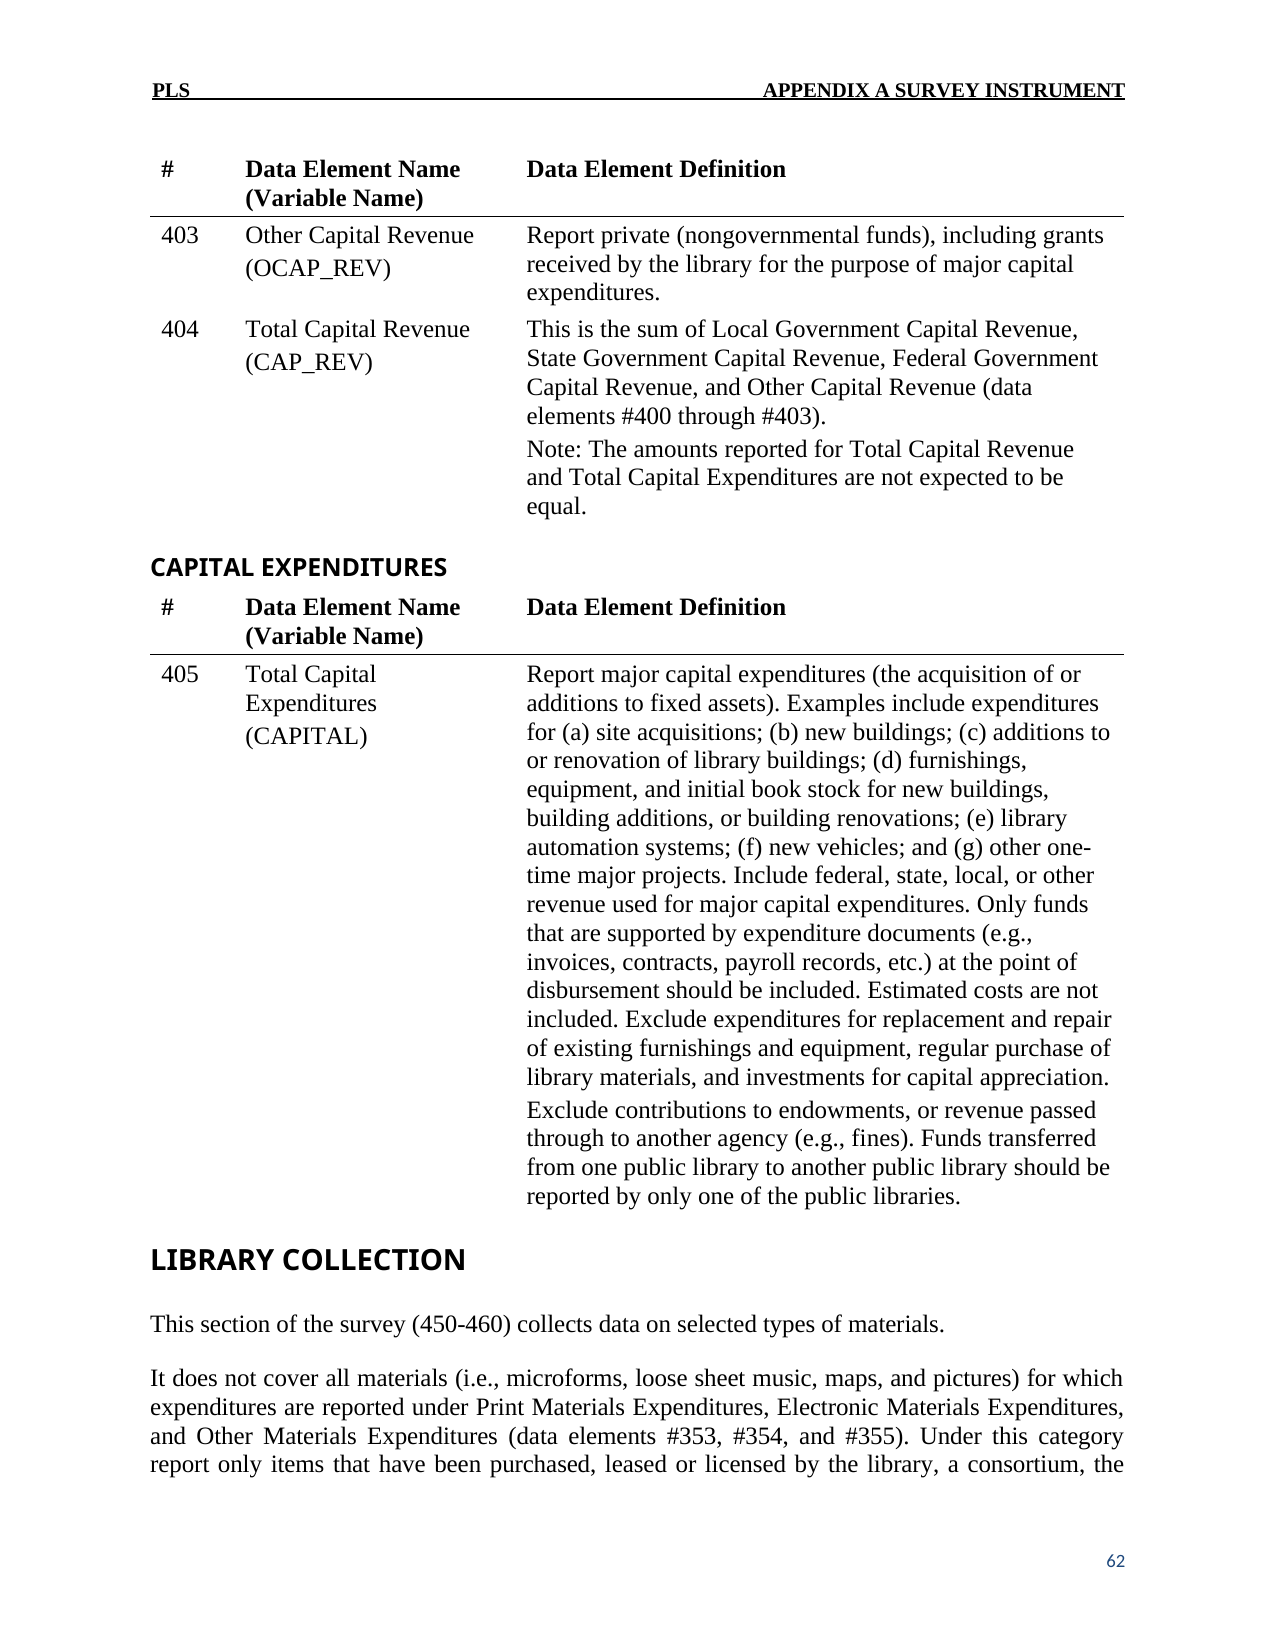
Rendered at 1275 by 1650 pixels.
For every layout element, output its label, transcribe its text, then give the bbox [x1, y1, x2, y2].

table_cell Report private (nongovernmental funds), including grants received by the library for the purpose of major capital expenditures. [515, 217, 1124, 310]
table_cell 403 [150, 217, 234, 310]
table_header # [150, 588, 234, 654]
table_cell Total Capital Revenue (CAP_REV) [234, 310, 515, 524]
text This section of the survey (450-460) collects data on selected types of materials. [150, 1309, 1125, 1338]
subtitle CAPITAL EXPENDITURES [150, 549, 1125, 583]
table_header Data Element Definition [515, 150, 1124, 216]
table_header Data Element Name (Variable Name) [234, 150, 515, 216]
table_cell 404 [150, 310, 234, 524]
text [150, 1363, 1125, 1478]
table_cell Total Capital Expenditures (CAPITAL) [234, 655, 515, 1214]
table_cell Other Capital Revenue (OCAP_REV) [234, 217, 515, 310]
table_cell Report major capital expenditures (the acquisition of or additions to fixed assets). Examples include expenditures for (a) site acquisitions; (b) new buildings; (c) additions to or renovation of library buildings; (d) furnishings, equipment, and initial book stock for new buildings, building additions, or building renovations; (e) library automation systems; (f) new vehicles; and (g) other one-time major projects. Include federal, state, local, or other revenue used for major capital expenditures. Only funds that are supported by expenditure documents (e.g., invoices, contracts, payroll records, etc.) at the point of disbursement should be included. Estimated costs are not included. Exclude expenditures for replacement and repair of existing furnishings and equipment, regular purchase of library materials, and investments for capital appreciation. Exclude contributions to endowments, or revenue passed through to another agency (e.g., fines). Funds transferred from one public library to another public library should be reported by only one of the public libraries. [515, 655, 1124, 1214]
table_cell This is the sum of Local Government Capital Revenue, State Government Capital Revenue, Federal Government Capital Revenue, and Other Capital Revenue (data elements #400 through #403). Note: The amounts reported for Total Capital Revenue and Total Capital Expenditures are not expected to be equal. [515, 310, 1124, 524]
table_header Data Element Definition [515, 588, 1124, 654]
table_header # [150, 150, 234, 216]
table_header Data Element Name (Variable Name) [234, 588, 515, 654]
subtitle LIBRARY COLLECTION [150, 1239, 1125, 1279]
table_cell 405 [150, 655, 234, 1214]
